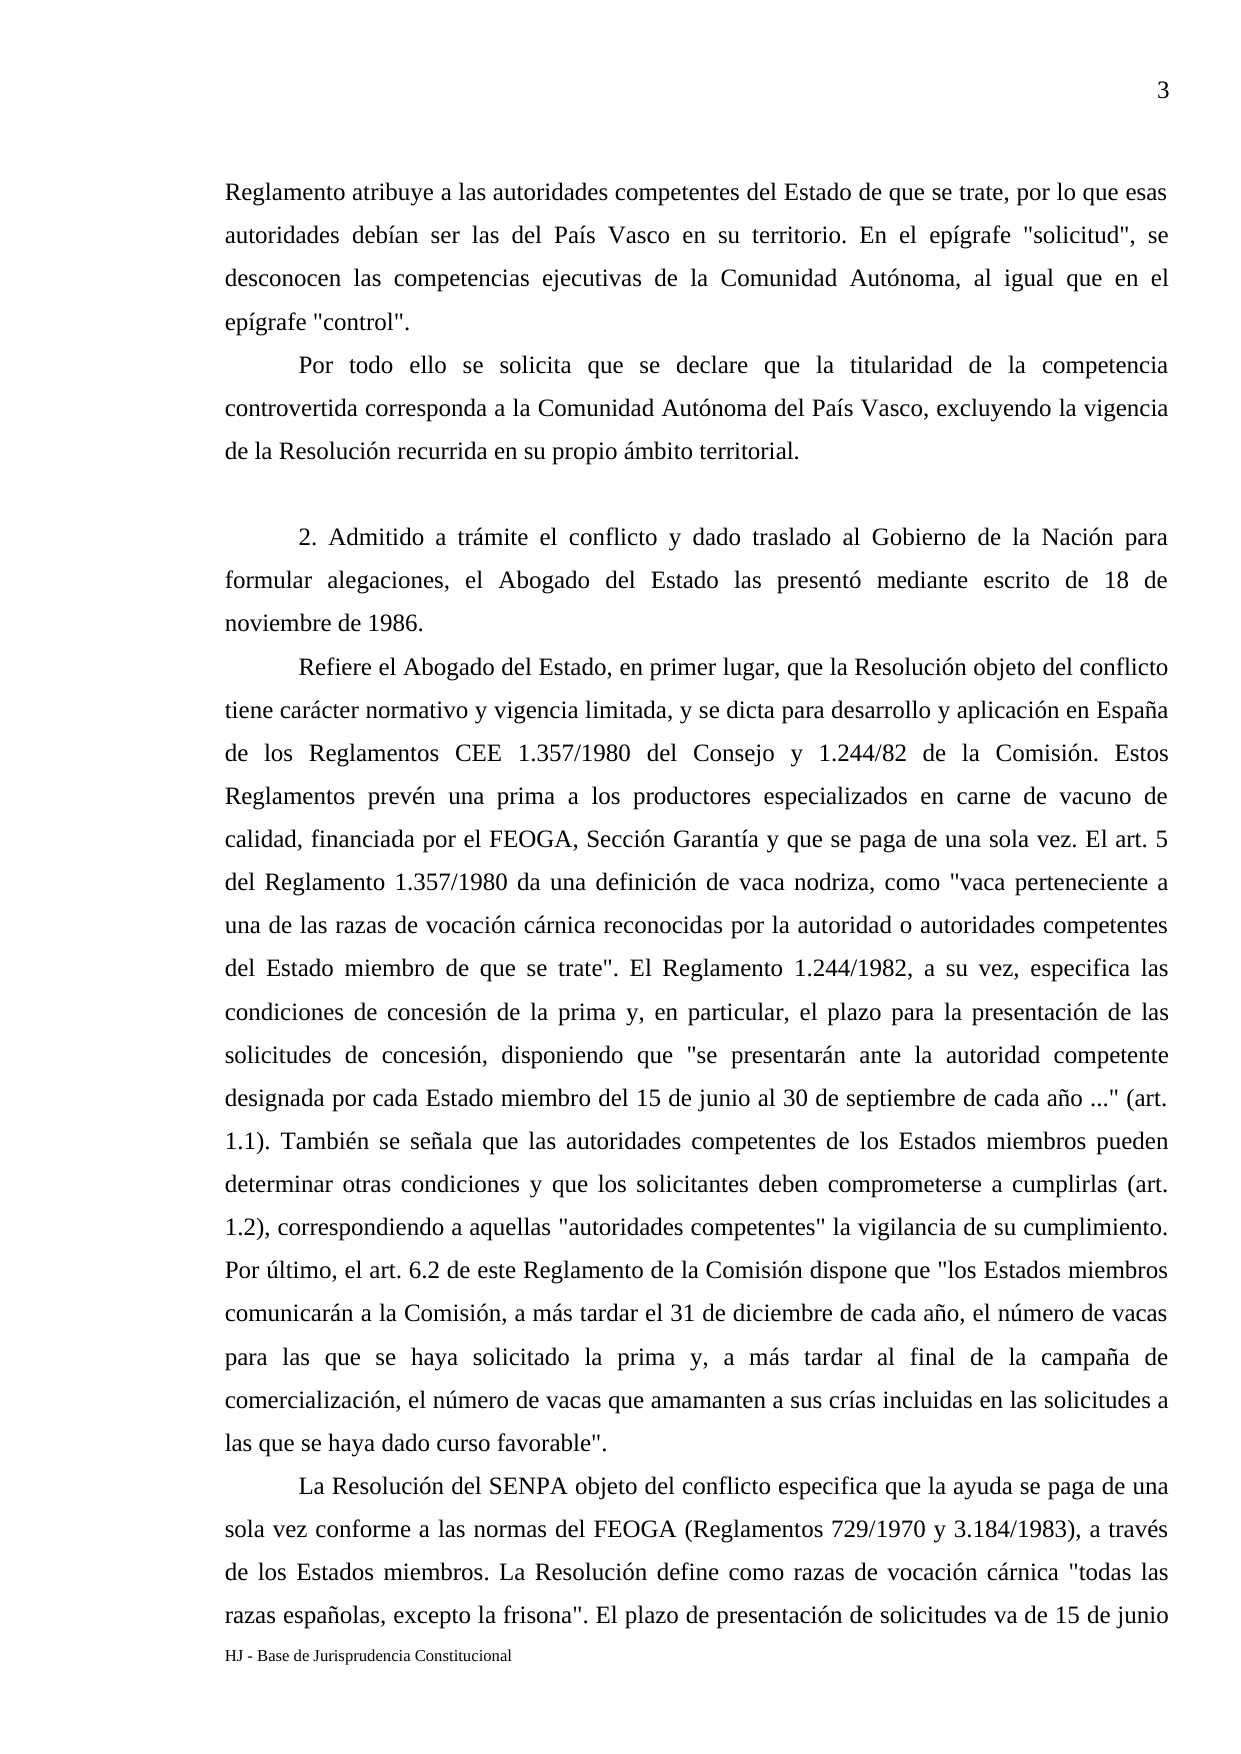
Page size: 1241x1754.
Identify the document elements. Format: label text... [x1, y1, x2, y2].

text Por todo ello se solicita que se declare que la titularidad de la competencia controvertida corresponda a la Comunidad Autónoma del País Vasco, excluyendo la vigencia de la Resolución recurrida en su propio ámbito territorial. [224, 350, 1169, 465]
text 2. Admitido a trámite el conflicto y dado traslado al Gobierno de la Nación para formular alegaciones, el Abogado del Estado las presentó mediante escrito de 18 de noviembre de 1986. [224, 522, 1169, 637]
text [224, 177, 1169, 335]
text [224, 1471, 1169, 1629]
text Refiere el Abogado del Estado, en primer lugar, que la Resolución objeto del conflicto tiene carácter normativo y vigencia limitada, y se dicta para desarrollo y aplicación en España de los Reglamentos CEE 1.357/1980 del Consejo y 1.244/82 de la Comisión. Estos Reglamentos prevén una prima a los productores especializados en carne de vacuno de calidad, financiada por el FEOGA, Sección Garantía y que se paga de una sola vez. El art. 5 del Reglamento 1.357/1980 da una definición de vaca nodriza, como "vaca perteneciente a una de las razas de vocación cárnica reconocidas por la autoridad o autoridades competentes del Estado miembro de que se trate". El Reglamento 1.244/1982, a su vez, especifica las condiciones de concesión de la prima y, en particular, el plazo para la presentación de las solicitudes de concesión, disponiendo que "se presentarán ante la autoridad competente designada por cada Estado miembro del 15 de junio al 30 de septiembre de cada año ..." (art. 1.1). También se señala que las autoridades competentes de los Estados miembros pueden determinar otras condiciones y que los solicitantes deben comprometerse a cumplirlas (art. 1.2), correspondiendo a aquellas "autoridades competentes" la vigilancia de su cumplimiento. Por último, el art. 6.2 de este Reglamento de la Comisión dispone que "los Estados miembros comunicarán a la Comisión, a más tardar el 31 de diciembre de cada año, el número de vacas para las que se haya solicitado la prima y, a más tardar al final de la campaña de comercialización, el número de vacas que amamanten a sus crías incluidas en las solicitudes a las que se haya dado curso favorable". [224, 652, 1169, 1457]
